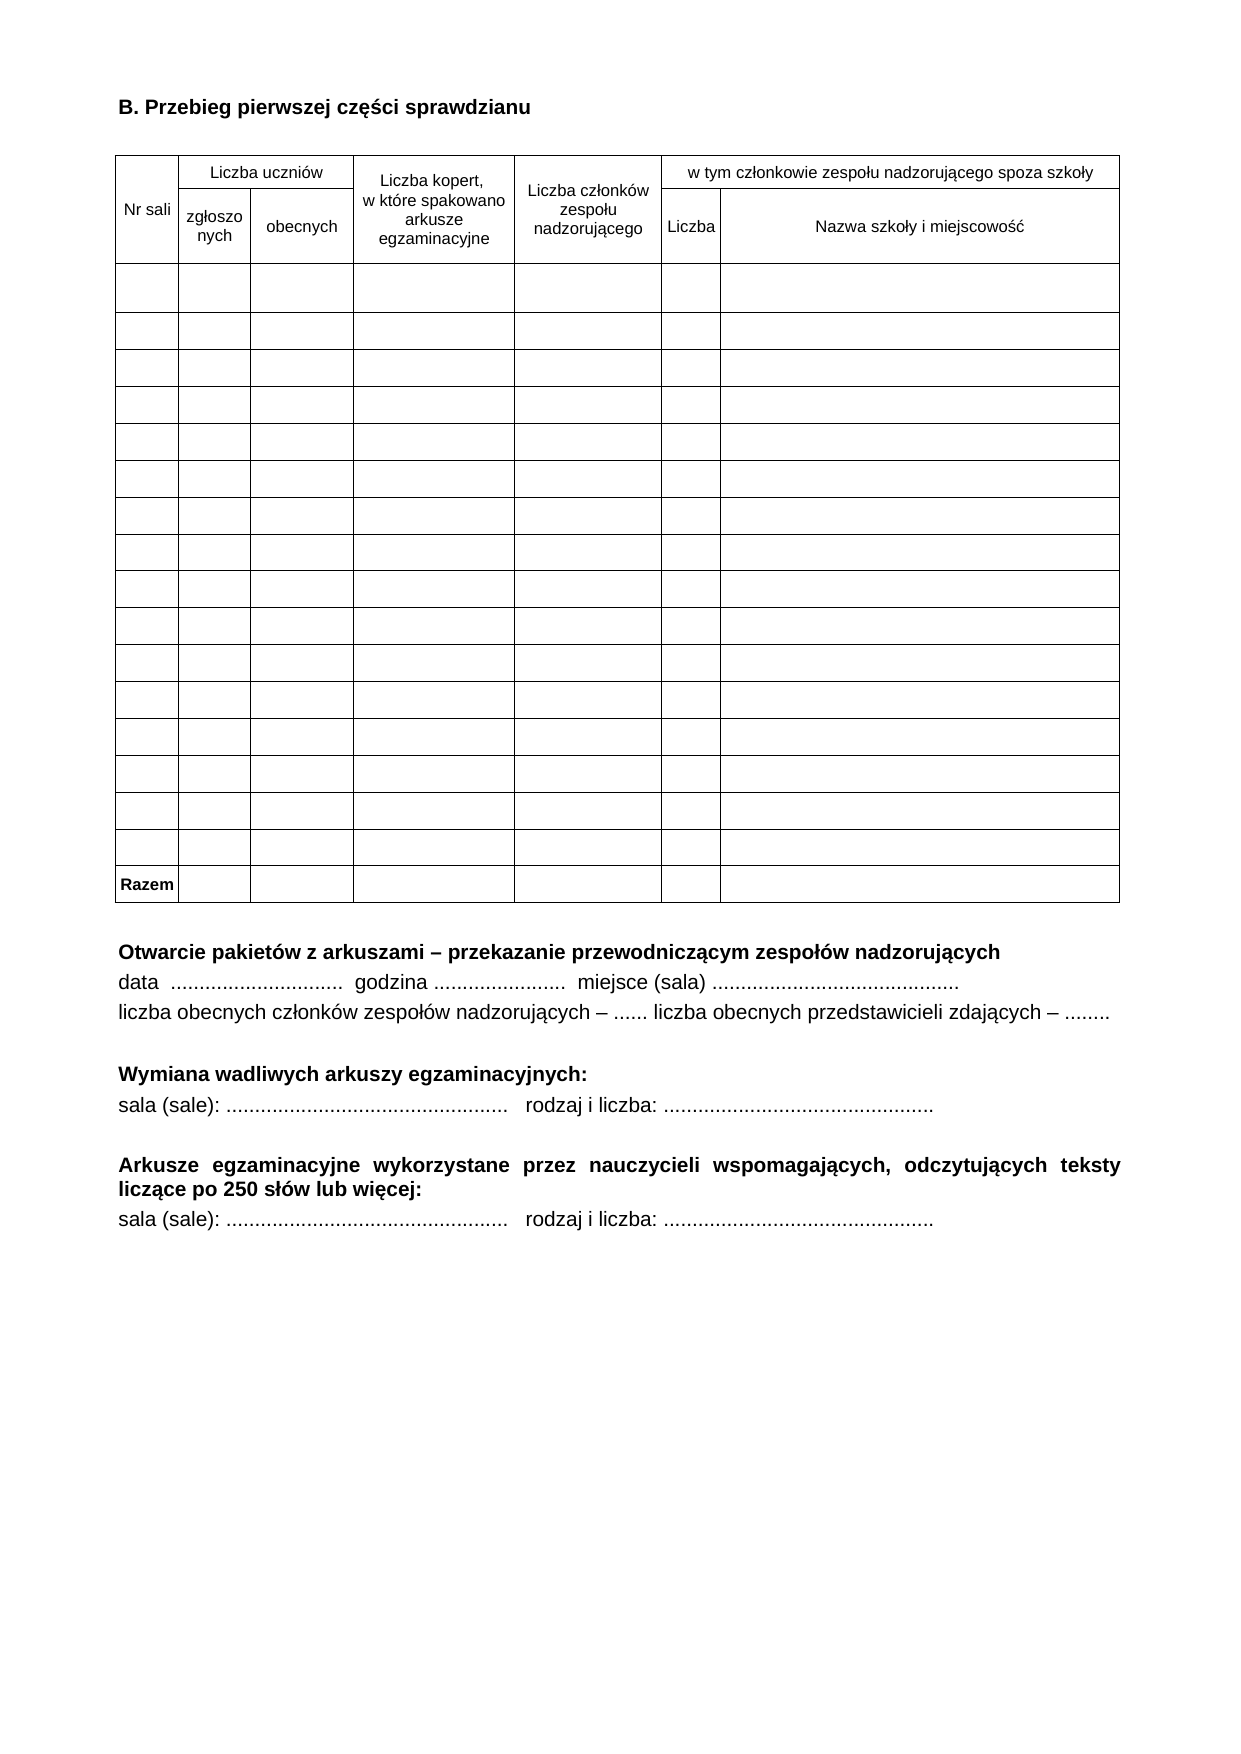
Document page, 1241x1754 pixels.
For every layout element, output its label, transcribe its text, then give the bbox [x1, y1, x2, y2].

table_cell [116, 793, 178, 828]
table_cell [179, 350, 250, 386]
table_cell [721, 866, 1119, 902]
table_cell [662, 645, 720, 681]
table_cell [179, 387, 250, 423]
table_cell zgłoszonych [179, 189, 250, 263]
table_header Nr sali [116, 156, 178, 263]
table_cell [721, 498, 1119, 533]
table_cell [662, 793, 720, 828]
table_cell [515, 498, 661, 533]
table_cell Razem [116, 866, 178, 902]
table_cell [662, 756, 720, 792]
table_cell [251, 571, 353, 607]
table_cell [116, 682, 178, 718]
text data .............................. godzina ....................... miejsce (sala) ........................................... [118, 970, 1122, 994]
table_cell [721, 645, 1119, 681]
table_cell [116, 350, 178, 386]
table_cell [515, 461, 661, 497]
table_cell [662, 498, 720, 533]
table_cell [721, 571, 1119, 607]
table_cell [179, 424, 250, 460]
table_cell [721, 461, 1119, 497]
table_cell [354, 461, 514, 497]
table_header Liczba członków zespołu nadzorującego [515, 156, 661, 263]
table_cell [721, 608, 1119, 644]
table_cell [662, 535, 720, 570]
table_cell [251, 498, 353, 533]
table_cell [354, 645, 514, 681]
table_cell [116, 830, 178, 865]
text liczba obecnych członków zespołów nadzorujących – ...... liczba obecnych przedstawicieli zdających – ........ [118, 1000, 1122, 1024]
table_cell [251, 313, 353, 349]
table_cell [179, 866, 250, 902]
table_cell [179, 461, 250, 497]
table_cell [251, 350, 353, 386]
table_cell [179, 535, 250, 570]
table_cell [721, 830, 1119, 865]
table_cell [662, 719, 720, 755]
table_cell [179, 498, 250, 533]
text Arkusze egzaminacyjne wykorzystane przez nauczycieli wspomagających, odczytujących teksty liczące po 250 słów lub więcej: [118, 1153, 1122, 1201]
table_cell [251, 387, 353, 423]
table_cell [179, 830, 250, 865]
table_cell [251, 461, 353, 497]
table_cell [116, 719, 178, 755]
table_cell [515, 313, 661, 349]
table_cell [116, 313, 178, 349]
table_cell [354, 313, 514, 349]
table_cell [721, 719, 1119, 755]
table_cell [354, 571, 514, 607]
table_cell [721, 424, 1119, 460]
table_cell [515, 645, 661, 681]
table_cell [354, 535, 514, 570]
table_cell [251, 793, 353, 828]
table_cell [179, 313, 250, 349]
table_cell [179, 682, 250, 718]
table_cell [721, 350, 1119, 386]
table_cell [662, 424, 720, 460]
table_cell [354, 350, 514, 386]
table_cell [116, 264, 178, 312]
table_cell [179, 264, 250, 312]
table_cell [515, 830, 661, 865]
table_cell [515, 264, 661, 312]
table_cell [354, 387, 514, 423]
table_cell [251, 264, 353, 312]
table_header Liczba uczniów [179, 156, 353, 188]
table_cell [662, 313, 720, 349]
text sala (sale): ................................................. rodzaj i liczba: ............................................... [118, 1092, 1122, 1116]
table_cell [662, 461, 720, 497]
table_cell [515, 719, 661, 755]
table_cell [354, 866, 514, 902]
table_cell [662, 682, 720, 718]
table_cell [515, 756, 661, 792]
table_cell [721, 756, 1119, 792]
table_cell [721, 387, 1119, 423]
table_cell [515, 682, 661, 718]
table_cell [179, 756, 250, 792]
table_cell [354, 264, 514, 312]
table_cell [721, 535, 1119, 570]
text sala (sale): ................................................. rodzaj i liczba: ............................................... [118, 1207, 1122, 1231]
table_cell [515, 424, 661, 460]
table_cell [116, 608, 178, 644]
table_cell [721, 793, 1119, 828]
table_cell [662, 350, 720, 386]
table_cell [179, 571, 250, 607]
table_cell [116, 645, 178, 681]
table_cell [515, 608, 661, 644]
table_cell [179, 608, 250, 644]
table_cell [721, 682, 1119, 718]
text Otwarcie pakietów z arkuszami – przekazanie przewodniczącym zespołów nadzorujących [118, 940, 1122, 964]
table_cell [116, 571, 178, 607]
table_header w tym członkowie zespołu nadzorującego spoza szkoły [662, 156, 1119, 188]
table_cell [515, 350, 661, 386]
table_cell [662, 866, 720, 902]
table_cell [251, 866, 353, 902]
table_cell [251, 424, 353, 460]
text Wymiana wadliwych arkuszy egzaminacyjnych: [118, 1062, 1122, 1086]
table_cell obecnych [251, 189, 353, 263]
table_cell [116, 756, 178, 792]
text B. Przebieg pierwszej części sprawdzianu [118, 95, 1122, 119]
table_cell [662, 387, 720, 423]
table_cell [721, 313, 1119, 349]
table_cell [116, 387, 178, 423]
table_cell [251, 535, 353, 570]
table_cell [116, 461, 178, 497]
table_cell [515, 793, 661, 828]
table_cell [116, 424, 178, 460]
table_cell [515, 866, 661, 902]
table_cell [354, 498, 514, 533]
table_cell [354, 682, 514, 718]
table_cell [251, 830, 353, 865]
table_cell [251, 608, 353, 644]
table_cell [116, 498, 178, 533]
table_cell [515, 571, 661, 607]
table_cell [515, 387, 661, 423]
table_cell [354, 793, 514, 828]
table_cell [662, 264, 720, 312]
table_cell [662, 571, 720, 607]
table_cell [116, 535, 178, 570]
table_cell Liczba [662, 189, 720, 263]
table_cell [179, 793, 250, 828]
table_cell [354, 830, 514, 865]
table_cell [179, 645, 250, 681]
table_cell Nazwa szkoły i miejscowość [721, 189, 1119, 263]
table_cell [179, 719, 250, 755]
table_cell [662, 830, 720, 865]
table_cell [721, 264, 1119, 312]
table_cell [354, 756, 514, 792]
table_cell [251, 719, 353, 755]
table_cell [251, 756, 353, 792]
table_cell [354, 608, 514, 644]
table_cell [251, 645, 353, 681]
table_header Liczba kopert, w które spakowano arkusze egzaminacyjne [354, 156, 514, 263]
table_cell [354, 424, 514, 460]
table_cell [515, 535, 661, 570]
table_cell [354, 719, 514, 755]
table_cell [662, 608, 720, 644]
table_cell [251, 682, 353, 718]
